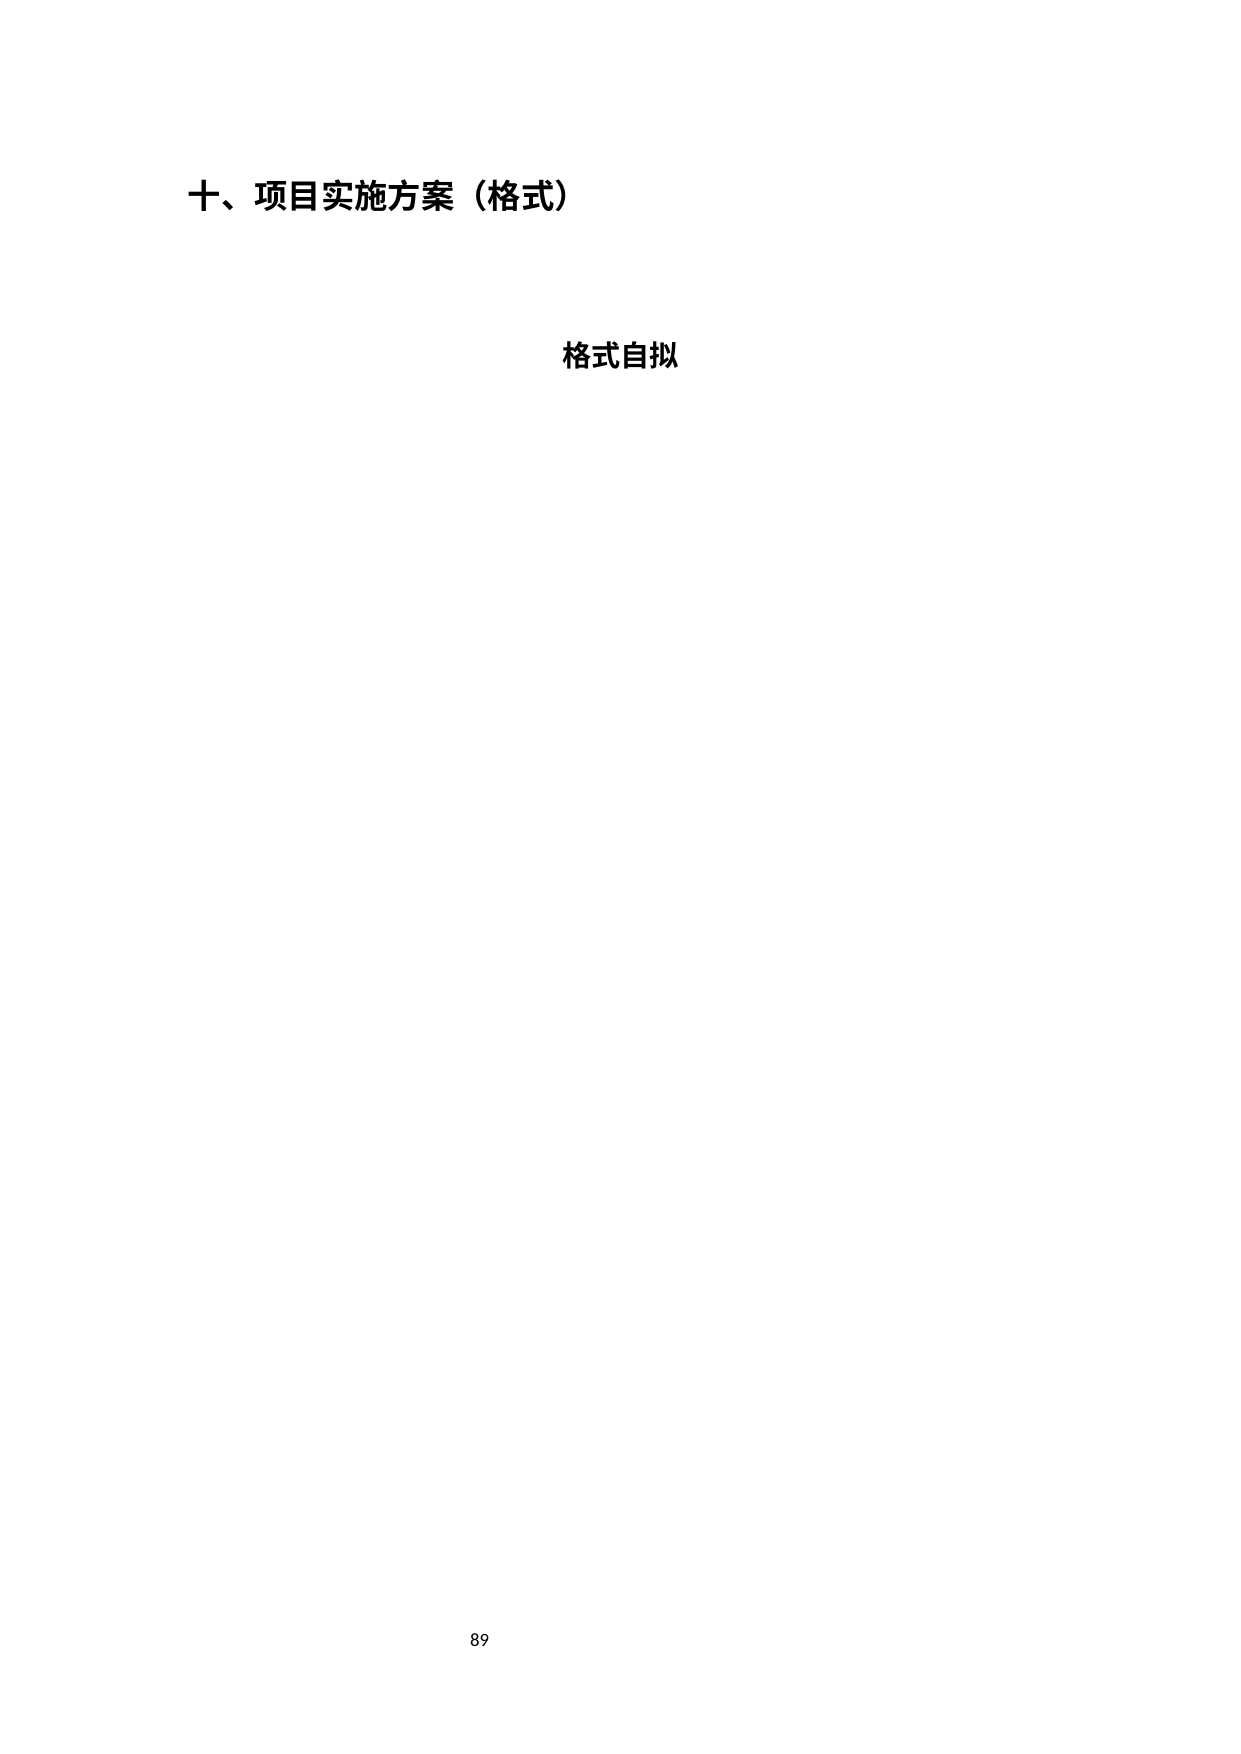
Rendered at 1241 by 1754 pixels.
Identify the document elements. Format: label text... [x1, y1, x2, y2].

subtitle 十、项目实施方案（格式） [187, 162, 1053, 227]
text 格式自拟 [187, 321, 1053, 386]
